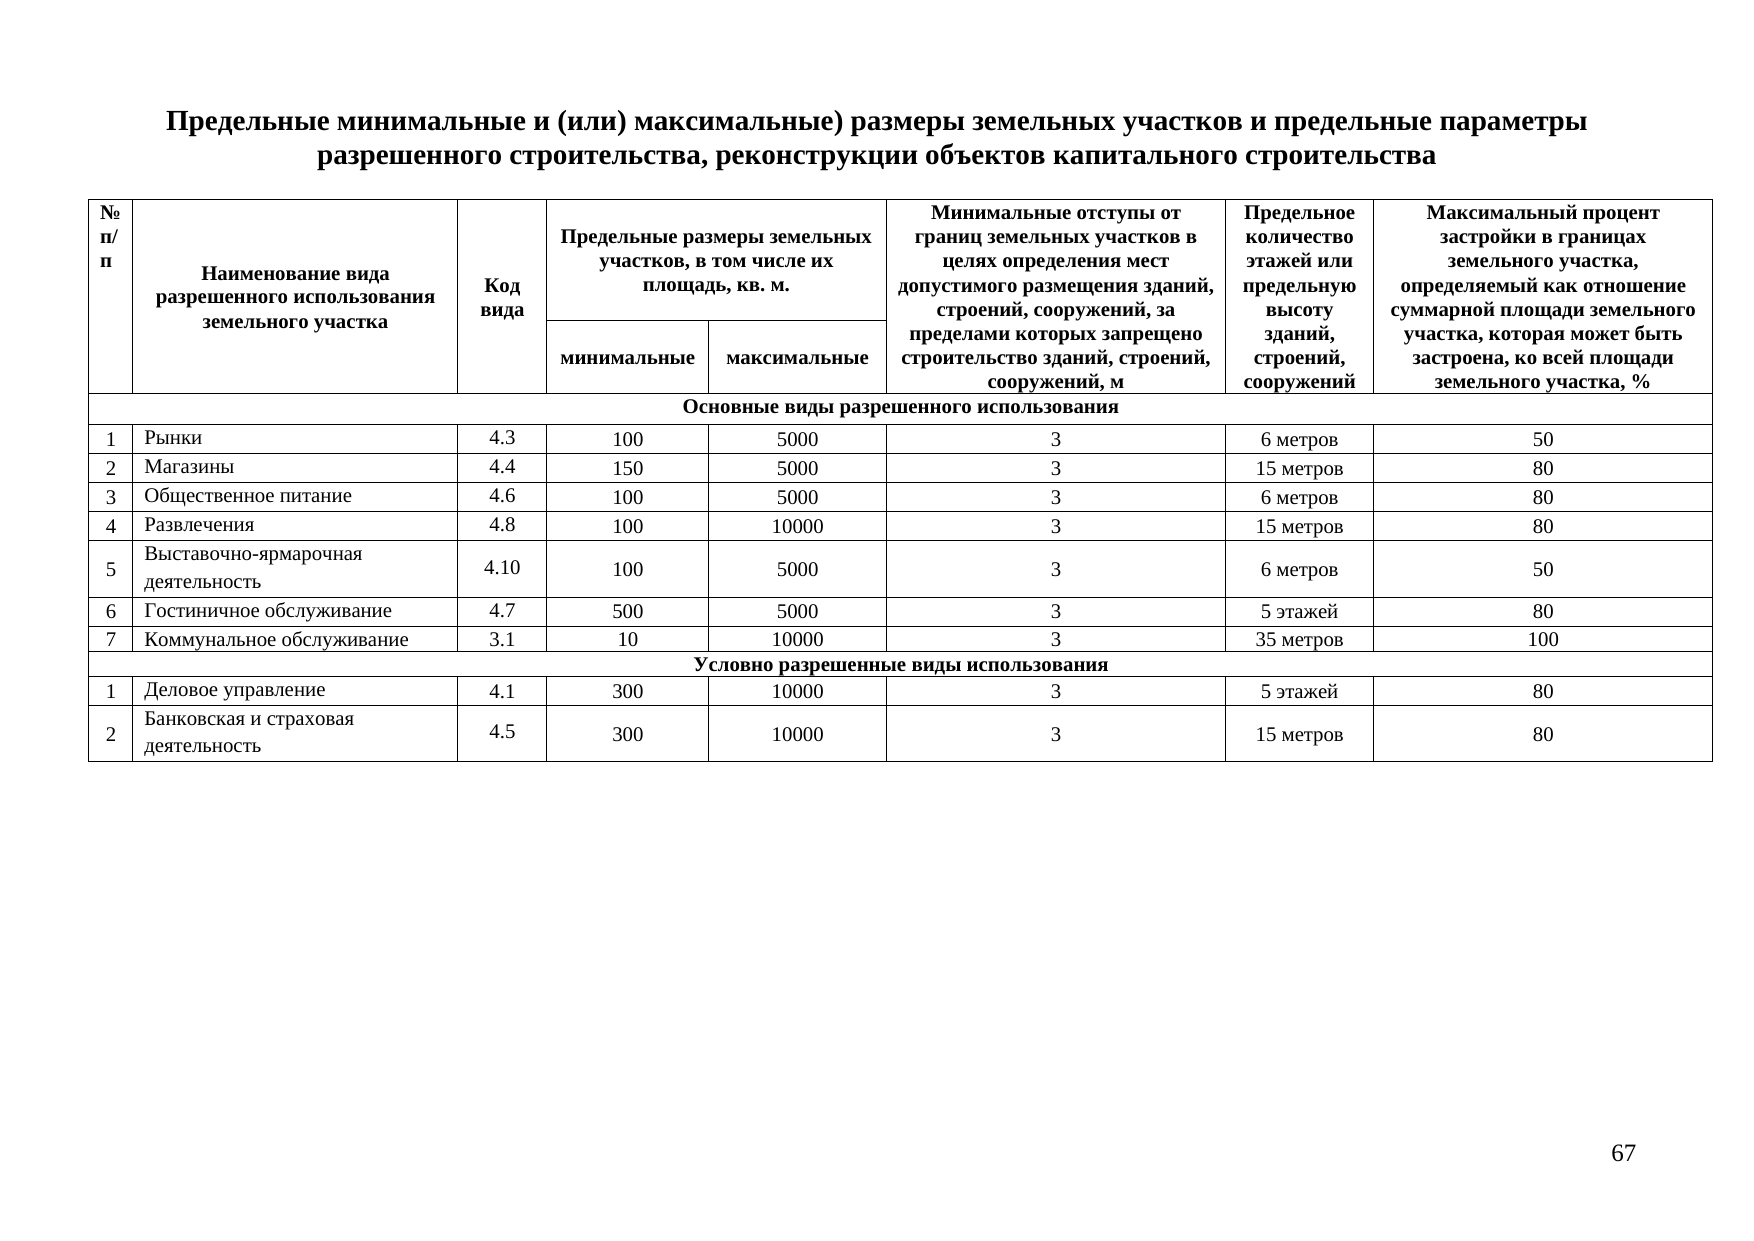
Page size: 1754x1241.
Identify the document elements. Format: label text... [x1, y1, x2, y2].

table_cell 100 [547, 483, 708, 511]
table_cell 80 [1374, 706, 1712, 761]
table_cell 10000 [709, 627, 886, 651]
table_cell 100 [547, 425, 708, 453]
table_cell 15 метров [1226, 454, 1373, 482]
table_cell 35 метров [1226, 627, 1373, 651]
table_cell Выставочно-ярмарочная деятельность [133, 541, 457, 597]
table_cell 4.4 [458, 454, 546, 482]
table_cell 5000 [709, 598, 886, 626]
table_cell 10 [547, 627, 708, 651]
table_cell 4.7 [458, 598, 546, 626]
table_cell максимальные [709, 321, 886, 393]
table_cell 5 этажей [1226, 598, 1373, 626]
table_cell 50 [1374, 541, 1712, 597]
table_cell 4.10 [458, 541, 546, 597]
table_cell 3 [887, 541, 1225, 597]
table_cell 80 [1374, 598, 1712, 626]
table_cell 7 [89, 627, 132, 651]
table_cell 2 [89, 706, 132, 761]
table_cell 4.3 [458, 425, 546, 453]
table_header Минимальные отступы от границ земельных участков в целях определения мест допустимого размещения зданий, строений, сооружений, за пределами которых запрещено строительство зданий, строений, сооружений, м [887, 200, 1225, 393]
table_cell 50 [1374, 425, 1712, 453]
table_cell 3 [887, 425, 1225, 453]
table_cell 300 [547, 706, 708, 761]
table_cell Банковская и страховая деятельность [133, 706, 457, 761]
table_cell 5000 [709, 541, 886, 597]
table_cell Гостиничное обслуживание [133, 598, 457, 626]
table_cell 500 [547, 598, 708, 626]
table_cell 3 [887, 598, 1225, 626]
table_header Предельные размеры земельных участков, в том числе их площадь, кв. м. [547, 200, 886, 320]
table_cell 6 метров [1226, 483, 1373, 511]
table_cell 3 [887, 454, 1225, 482]
table_cell 2 [89, 454, 132, 482]
table_header Код вида [458, 200, 546, 393]
table_cell минимальные [547, 321, 708, 393]
table_cell 1 [89, 425, 132, 453]
table_cell 100 [547, 541, 708, 597]
table_cell 15 метров [1226, 512, 1373, 540]
table_cell Основные виды разрешенного использования [89, 394, 1712, 424]
table_cell 3.1 [458, 627, 546, 651]
table_cell 6 метров [1226, 541, 1373, 597]
table_cell Рынки [133, 425, 457, 453]
table_cell Коммунальное обслуживание [133, 627, 457, 651]
table_cell 15 метров [1226, 706, 1373, 761]
table_cell 5000 [709, 425, 886, 453]
table_header Предельное количество этажей или предельную высоту зданий, строений, сооружений [1226, 200, 1373, 393]
table_cell 80 [1374, 512, 1712, 540]
table_cell 80 [1374, 454, 1712, 482]
table_cell 5000 [709, 483, 886, 511]
table_cell 4.1 [458, 677, 546, 705]
table_cell 5 [89, 541, 132, 597]
table_cell 5000 [709, 454, 886, 482]
table_cell 3 [887, 677, 1225, 705]
table_cell 80 [1374, 483, 1712, 511]
table_cell 3 [887, 483, 1225, 511]
table_cell Общественное питание [133, 483, 457, 511]
table_cell 3 [89, 483, 132, 511]
table_cell 80 [1374, 677, 1712, 705]
table_cell 100 [1374, 627, 1712, 651]
table_cell 3 [887, 706, 1225, 761]
table_cell 10000 [709, 677, 886, 705]
table_cell 4 [89, 512, 132, 540]
table_header Максимальный процент застройки в границах земельного участка, определяемый как отношение суммарной площади земельного участка, которая может быть застроена, ко всей площади земельного участка, % [1374, 200, 1712, 393]
text Предельные минимальные и (или) максимальные) размеры земельных участков и предельные параметры разрешенного строительства, реконструкции объектов капитального строительства [118, 103, 1636, 171]
table_cell 4.5 [458, 706, 546, 761]
table_cell 3 [887, 512, 1225, 540]
table_cell 6 [89, 598, 132, 626]
table_cell 10000 [709, 706, 886, 761]
table_header Наименование вида разрешенного использования земельного участка [133, 200, 457, 393]
table_cell 4.6 [458, 483, 546, 511]
table_header № п/п [89, 200, 132, 393]
table_cell 3 [887, 627, 1225, 651]
table_cell 150 [547, 454, 708, 482]
table_cell 4.8 [458, 512, 546, 540]
table_cell Развлечения [133, 512, 457, 540]
table_cell 1 [89, 677, 132, 705]
table_cell 100 [547, 512, 708, 540]
table_cell Деловое управление [133, 677, 457, 705]
table_cell 6 метров [1226, 425, 1373, 453]
table_cell Магазины [133, 454, 457, 482]
table_cell Условно разрешенные виды использования [89, 652, 1712, 676]
table_cell 5 этажей [1226, 677, 1373, 705]
table_cell 300 [547, 677, 708, 705]
table_cell 10000 [709, 512, 886, 540]
